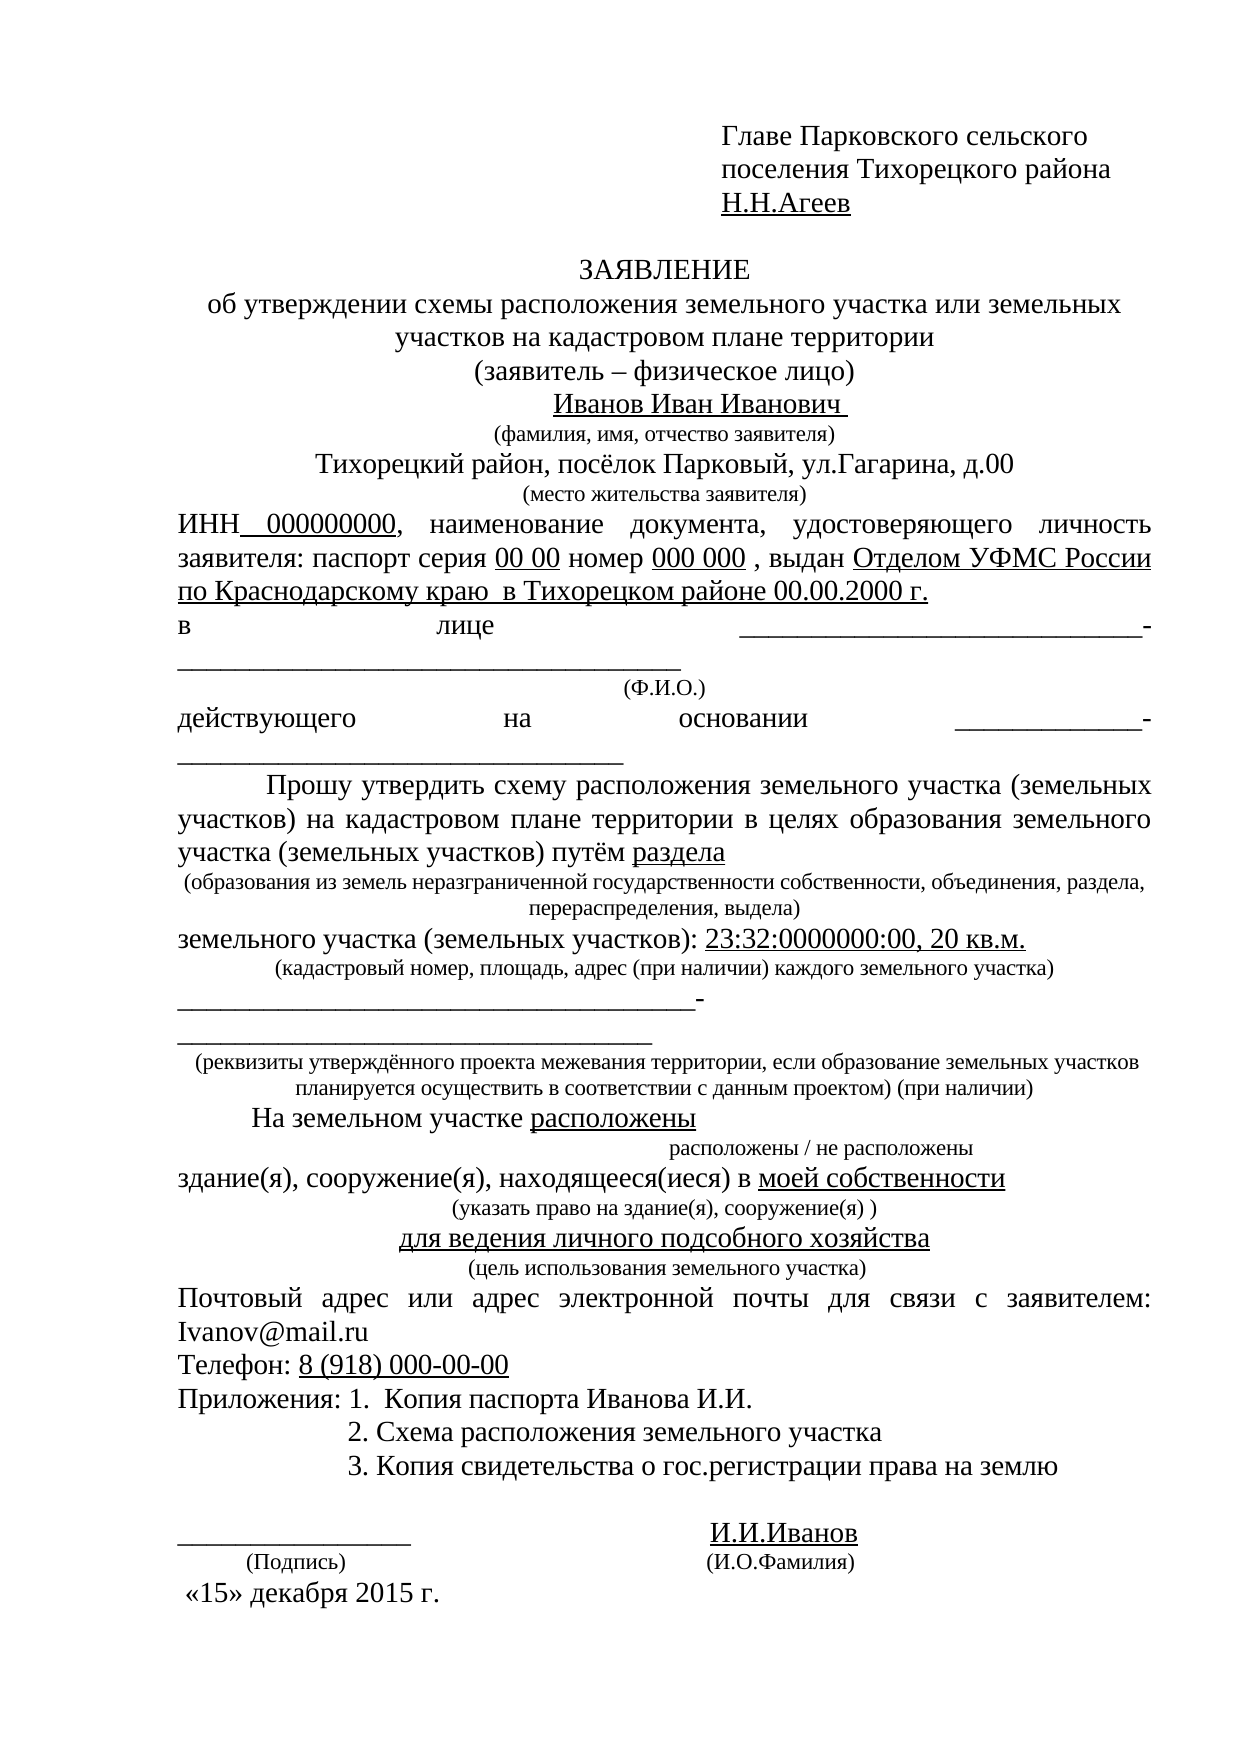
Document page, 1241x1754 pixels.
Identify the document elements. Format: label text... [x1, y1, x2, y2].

text расположены / не расположены [177, 1134, 1152, 1160]
text 2. Схема расположения земельного участка [177, 1414, 1152, 1448]
text Главе Парковского сельского [721, 118, 1152, 152]
text ____________________________________-_________________________________ [177, 981, 1152, 1048]
text (Подпись) (И.О.Фамилия) [177, 1548, 1152, 1575]
text действующего на основании _____________-_______________________________ [177, 700, 1152, 767]
text ИНН 000000000, наименование документа, удостоверяющего личность заявителя: паспорт серия 00 00 номер 000 000 , выдан Отделом УФМС России по Краснодарскому краю в Тихорецком районе 00.00.2000 г. [177, 506, 1152, 607]
text (цель использования земельного участка) [177, 1254, 1152, 1280]
text Иванов Иван Иванович [177, 386, 1152, 420]
text (место жительства заявителя) [177, 480, 1152, 506]
text (образования из земель неразграниченной государственности собственности, объединения, раздела, перераспределения, выдела) [177, 868, 1152, 921]
text (фамилия, имя, отчество заявителя) [177, 420, 1152, 446]
text (реквизиты утверждённого проекта межевания территории, если образование земельных участков планируется осуществить в соответствии с данным проектом) (при наличии) [177, 1048, 1152, 1100]
text (Ф.И.О.) [177, 674, 1152, 700]
text ________________ И.И.Иванов [177, 1515, 1152, 1548]
text земельного участка (земельных участков): 23:32:0000000:00, 20 кв.м. [177, 921, 1152, 954]
text ЗАЯВЛЕНИЕ [177, 252, 1152, 286]
text Почтовый адрес или адрес электронной почты для связи с заявителем: Ivanov@mail.ru [177, 1280, 1152, 1347]
text Н.Н.Агеев [721, 185, 1152, 219]
text На земельном участке расположены [177, 1100, 1152, 1134]
text поселения Тихорецкого района [721, 152, 1152, 185]
text здание(я), сооружение(я), находящееся(иеся) в моей собственности [177, 1160, 1152, 1194]
text (кадастровый номер, площадь, адрес (при наличии) каждого земельного участка) [177, 954, 1152, 981]
text Тихорецкий район, посёлок Парковый, ул.Гагарина, д.00 [177, 446, 1152, 480]
text для ведения личного подсобного хозяйства [177, 1220, 1152, 1254]
text об утверждении схемы расположения земельного участка или земельных участков на кадастровом плане территории [177, 286, 1152, 353]
text Прошу утвердить схему расположения земельного участка (земельных участков) на кадастровом плане территории в целях образования земельного участка (земельных участков) путём раздела [177, 767, 1152, 868]
text Приложения: 1. Копия паспорта Иванова И.И. [177, 1381, 1152, 1414]
text «15» декабря 2015 г. [177, 1575, 1152, 1608]
text (указать право на здание(я), сооружение(я) ) [177, 1194, 1152, 1220]
text в лице ____________________________-___________________________________ [177, 607, 1152, 674]
text (заявитель – физическое лицо) [177, 353, 1152, 386]
text Телефон: 8 (918) 000-00-00 [177, 1347, 1152, 1381]
text 3. Копия свидетельства о гос.регистрации права на землю [177, 1448, 1152, 1481]
